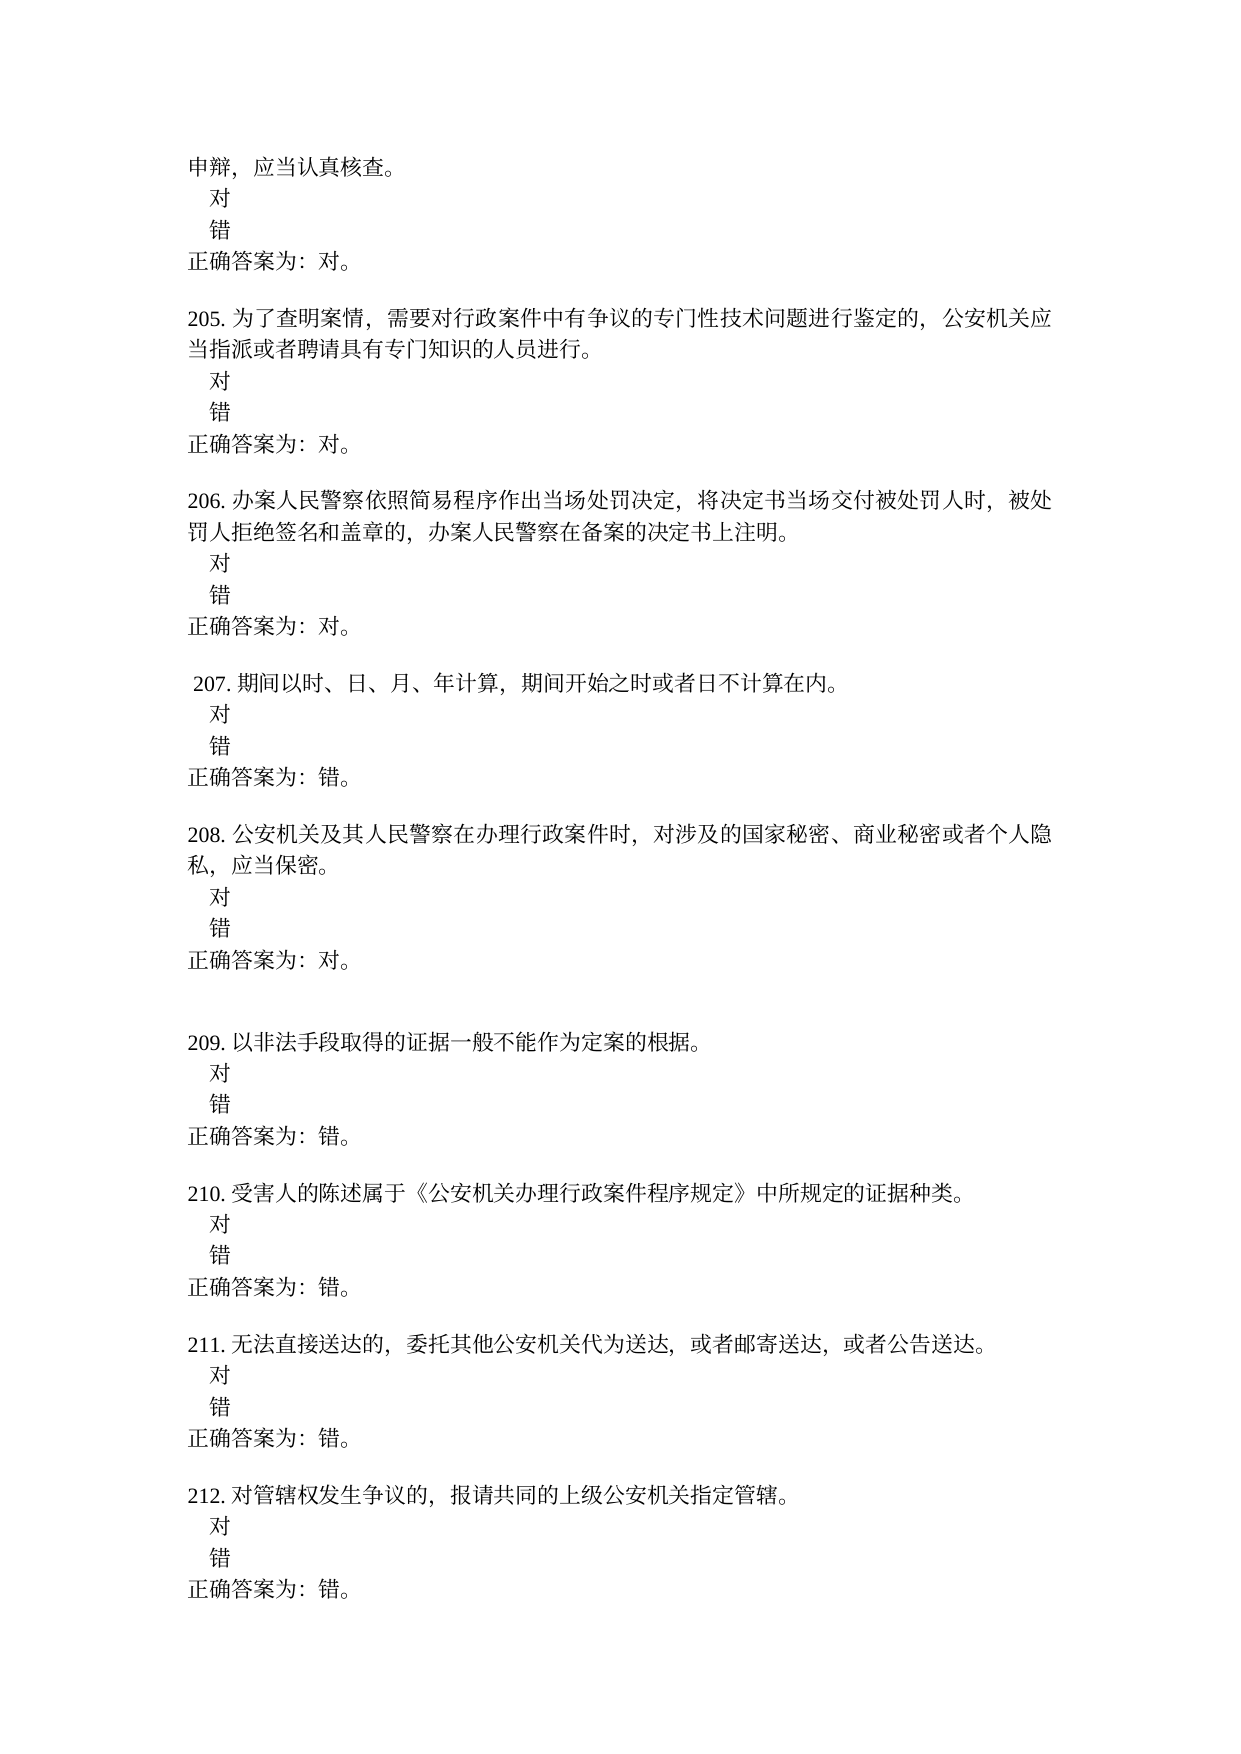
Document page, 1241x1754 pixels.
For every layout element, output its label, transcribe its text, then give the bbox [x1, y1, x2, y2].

text 正确答案为：错。 [187, 1421, 1053, 1453]
text 206. 办案人民警察依照简易程序作出当场处罚决定，将决定书当场交付被处罚人时，被处罚人拒绝签名和盖章的，办案人民警察在备案的决定书上注明。 [187, 483, 1053, 546]
text 211. 无法直接送达的，委托其他公安机关代为送达，或者邮寄送达，或者公告送达。 [187, 1327, 1053, 1358]
text 错 [187, 1390, 1053, 1421]
text 错 [187, 1239, 1053, 1270]
text 对 [187, 880, 1053, 911]
text 正确答案为：对。 [187, 943, 1053, 974]
text 错 [187, 213, 1053, 244]
text 对 [187, 1056, 1053, 1088]
text 对 [187, 1358, 1053, 1390]
text 205. 为了查明案情，需要对行政案件中有争议的专门性技术问题进行鉴定的，公安机关应当指派或者聘请具有专门知识的人员进行。 [187, 301, 1053, 364]
text 209. 以非法手段取得的证据一般不能作为定案的根据。 [187, 1025, 1053, 1056]
text 208. 公安机关及其人民警察在办理行政案件时，对涉及的国家秘密、商业秘密或者个人隐私，应当保密。 [187, 817, 1053, 880]
text 正确答案为：对。 [187, 609, 1053, 641]
text 对 [187, 181, 1053, 213]
text 对 [187, 697, 1053, 729]
text 正确答案为：错。 [187, 1270, 1053, 1302]
text 212. 对管辖权发生争议的，报请共同的上级公安机关指定管辖。 [187, 1478, 1053, 1509]
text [187, 150, 1053, 181]
text 错 [187, 578, 1053, 609]
text 正确答案为：错。 [187, 1119, 1053, 1151]
text 正确答案为：对。 [187, 244, 1053, 276]
text 正确答案为：错。 [187, 760, 1053, 792]
text 错 [187, 395, 1053, 427]
text 错 [187, 1088, 1053, 1119]
text 错 [187, 1541, 1053, 1572]
text 对 [187, 1207, 1053, 1239]
text 210. 受害人的陈述属于《公安机关办理行政案件程序规定》中所规定的证据种类。 [187, 1176, 1053, 1207]
text 对 [187, 546, 1053, 578]
text 正确答案为：错。 [187, 1572, 1053, 1604]
text 错 [187, 729, 1053, 760]
text 错 [187, 911, 1053, 943]
text 207. 期间以时、日、月、年计算，期间开始之时或者日不计算在内。 [187, 666, 1053, 697]
text 对 [187, 364, 1053, 395]
text 正确答案为：对。 [187, 427, 1053, 458]
text 对 [187, 1509, 1053, 1541]
